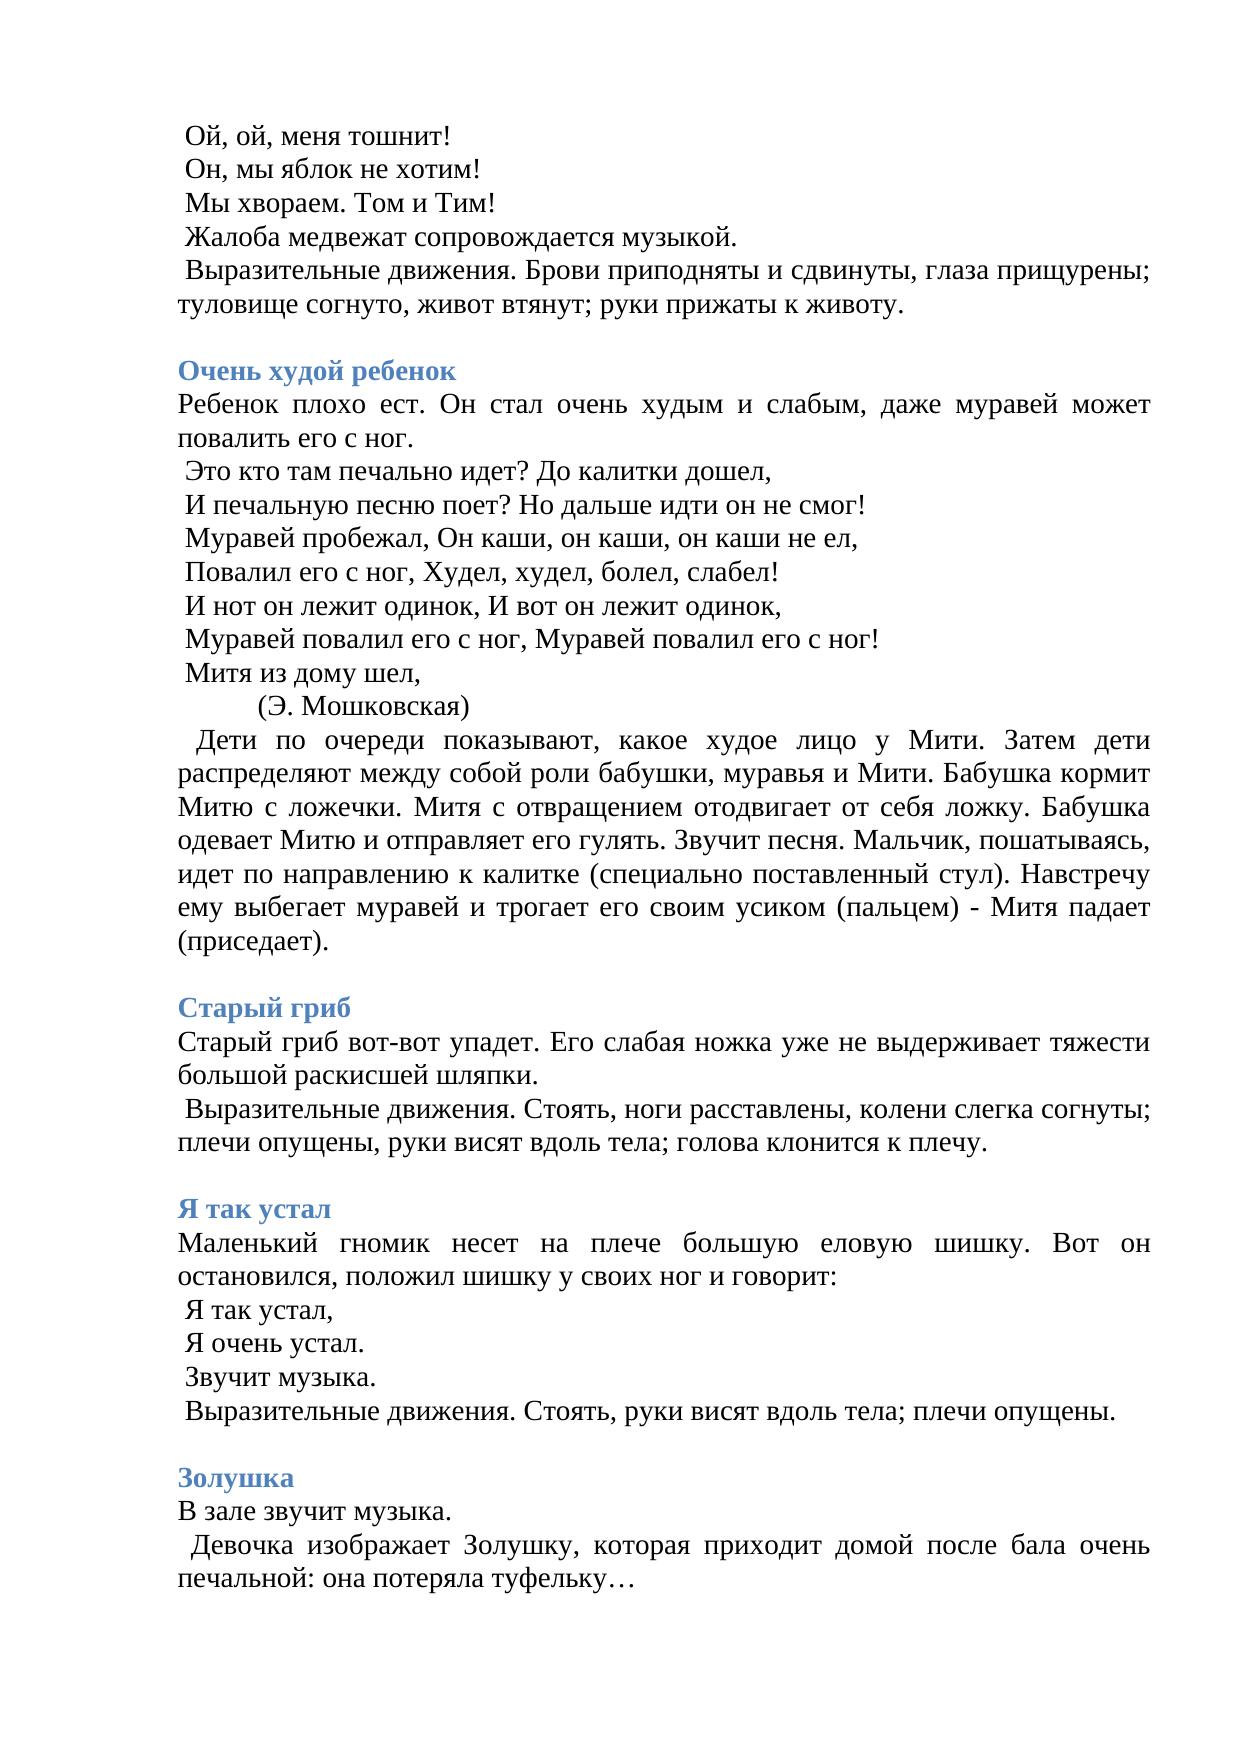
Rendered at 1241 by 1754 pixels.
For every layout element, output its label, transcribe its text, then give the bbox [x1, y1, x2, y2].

text И нот он лежит одинок, И вот он лежит одинок, [177, 588, 1152, 621]
text Очень худой ребенок [177, 353, 1152, 386]
text Он, мы яблок не хотим! [177, 152, 1152, 185]
text Митя из дому шел, [177, 655, 1152, 688]
text Старый гриб [177, 990, 1152, 1024]
text Выразительные движения. Стоять, ноги расставлены, колени слегка согнуты; плечи опущены, руки висят вдоль тела; голова клонится к плечу. [177, 1091, 1152, 1158]
text Выразительные движения. Стоять, руки висят вдоль тела; плечи опущены. [177, 1393, 1152, 1426]
text Я очень устал. [177, 1326, 1152, 1359]
text И печальную песню поет? Но дальше идти он не смог! [177, 487, 1152, 521]
text Старый гриб вот-вот упадет. Его слабая ножка уже не выдерживает тяжести большой раскисшей шляпки. [177, 1024, 1152, 1091]
text Золушка [177, 1460, 1152, 1493]
text Повалил его с ног, Худел, худел, болел, слабел! [177, 554, 1152, 588]
text Это кто там печально идет? До калитки дошел, [177, 453, 1152, 487]
text Выразительные движения. Брови приподняты и сдвинуты, глаза прищурены; туловище согнуто, живот втянут; руки прижаты к животу. [177, 252, 1152, 319]
text Ребенок плохо ест. Он стал очень худым и слабым, даже муравей может повалить его с ног. [177, 386, 1152, 453]
text Жалоба медвежат сопровождается музыкой. [177, 219, 1152, 252]
text (Э. Мошковская) [177, 688, 1152, 722]
text Звучит музыка. [177, 1359, 1152, 1393]
text Маленький гномик несет на плече большую еловую шишку. Вот он остановился, положил шишку у своих ног и говорит: [177, 1225, 1152, 1292]
text Девочка изображает Золушку, которая приходит домой после бала очень печальной: она потеряла туфельку… [177, 1527, 1152, 1594]
text Муравей пробежал, Он каши, он каши, он каши не ел, [177, 521, 1152, 554]
text Муравей повалил его с ног, Муравей повалил его с ног! [177, 621, 1152, 655]
text Мы хвораем. Том и Тим! [177, 185, 1152, 219]
text Дети по очереди показывают, какое худое лицо у Мити. Затем дети распределяют между собой роли бабушки, муравья и Мити. Бабушка кормит Митю с ложечки. Митя с отвращением отодвигает от себя ложку. Бабушка одевает Митю и отправляет его гулять. Звучит песня. Мальчик, пошатываясь, идет по направлению к калитке (специально поставленный стул). Навстречу ему выбегает муравей и трогает его своим усиком (пальцем) - Митя падает (приседает). [177, 722, 1152, 957]
text В зале звучит музыка. [177, 1493, 1152, 1527]
text Я так устал, [177, 1292, 1152, 1326]
text Я так устал [177, 1191, 1152, 1225]
text Ой, ой, меня тошнит! [177, 118, 1152, 152]
